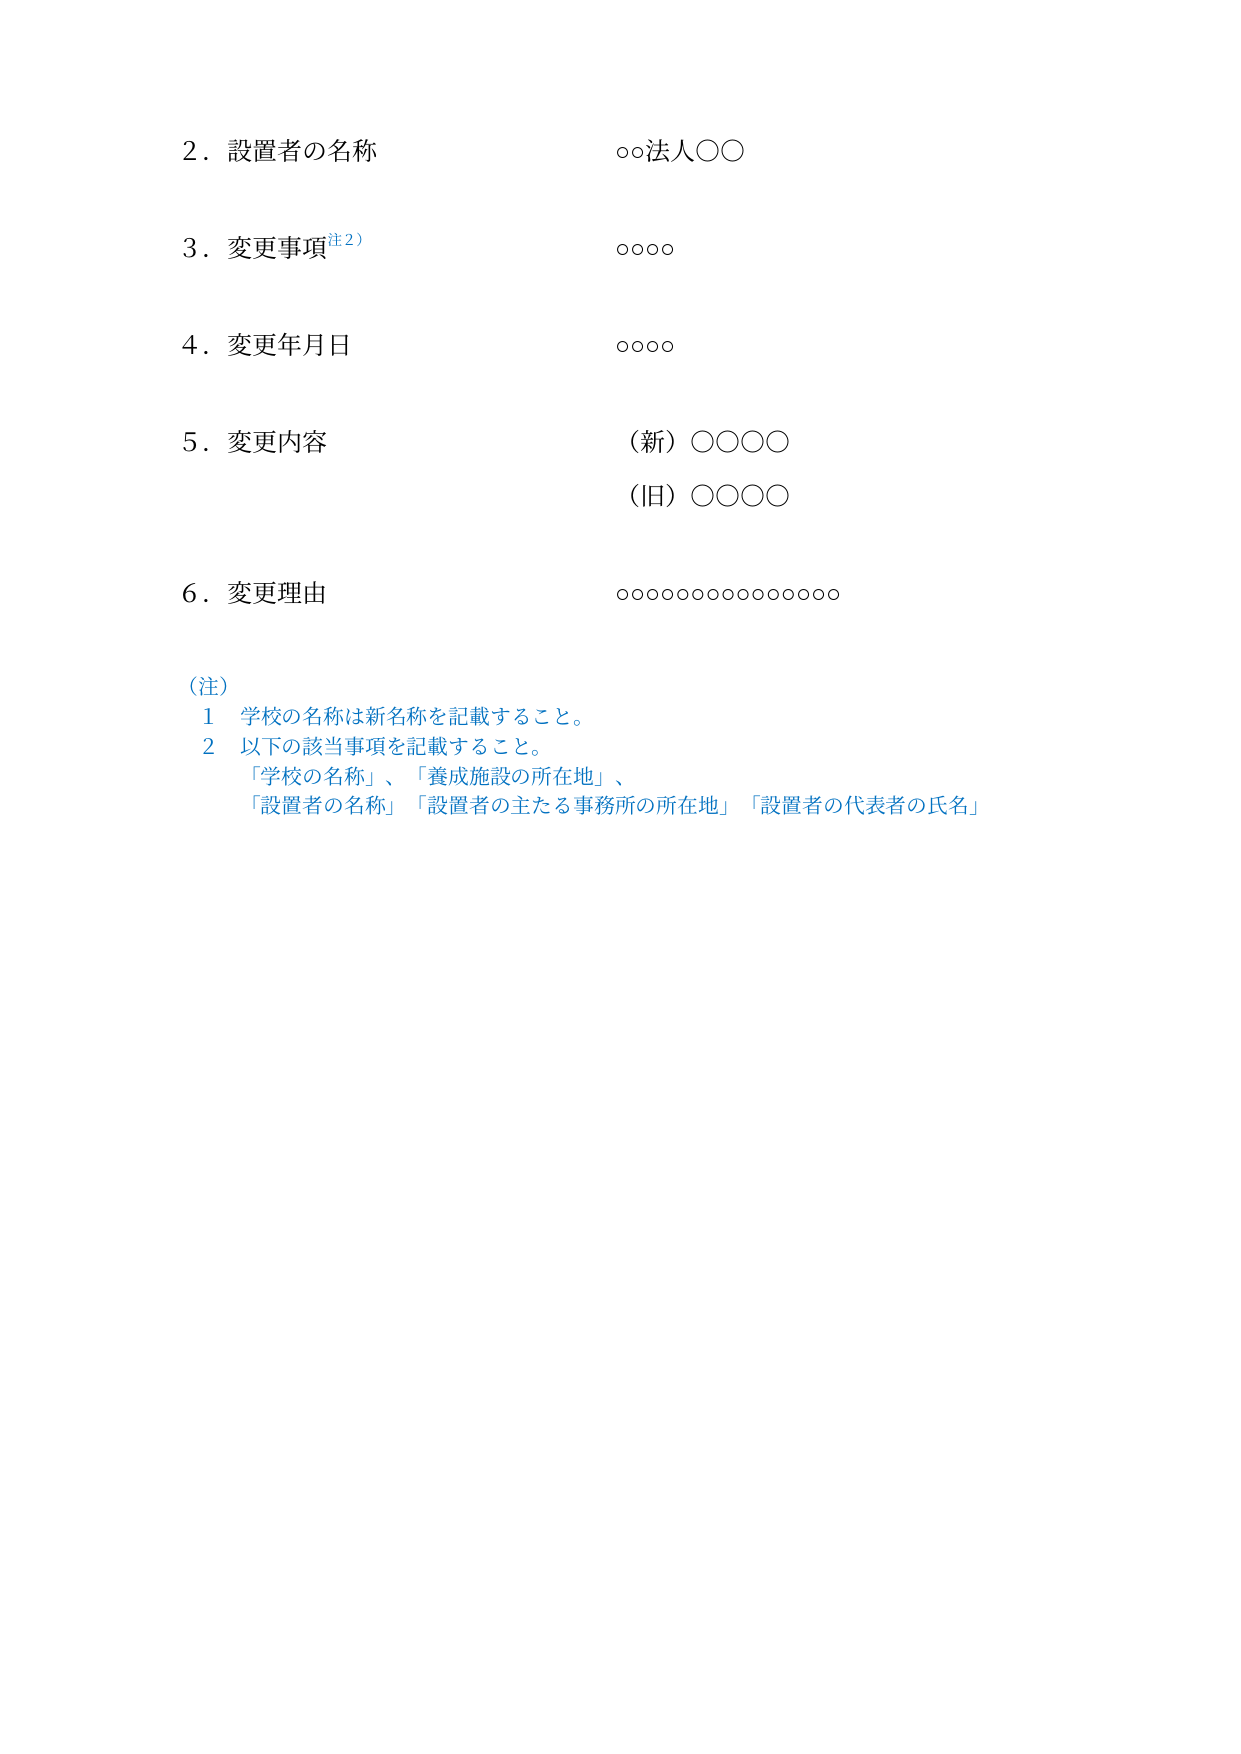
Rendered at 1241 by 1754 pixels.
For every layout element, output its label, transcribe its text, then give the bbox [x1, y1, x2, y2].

text ３．変更事項注２） ○○○○ [177, 229, 1063, 264]
text 「設置者の名称」「設置者の主たる事務所の所在地」「設置者の代表者の氏名」 [177, 790, 1063, 820]
text １ 学校の名称は新名称を記載すること。 [177, 700, 1063, 730]
text ２．設置者の名称 ○○法人○○ [177, 132, 1063, 168]
text ６．変更理由 ○○○○○○○○○○○○○○○ [177, 573, 1063, 609]
text 「学校の名称」、「養成施設の所在地」、 [177, 760, 1063, 790]
text （旧）○○○○ [177, 476, 1063, 512]
text ５．変更内容 （新）○○○○ [177, 423, 1063, 458]
text ４．変更年月日 ○○○○ [177, 326, 1063, 362]
text （注） [177, 670, 1063, 700]
text ２ 以下の該当事項を記載すること。 [177, 730, 1063, 760]
